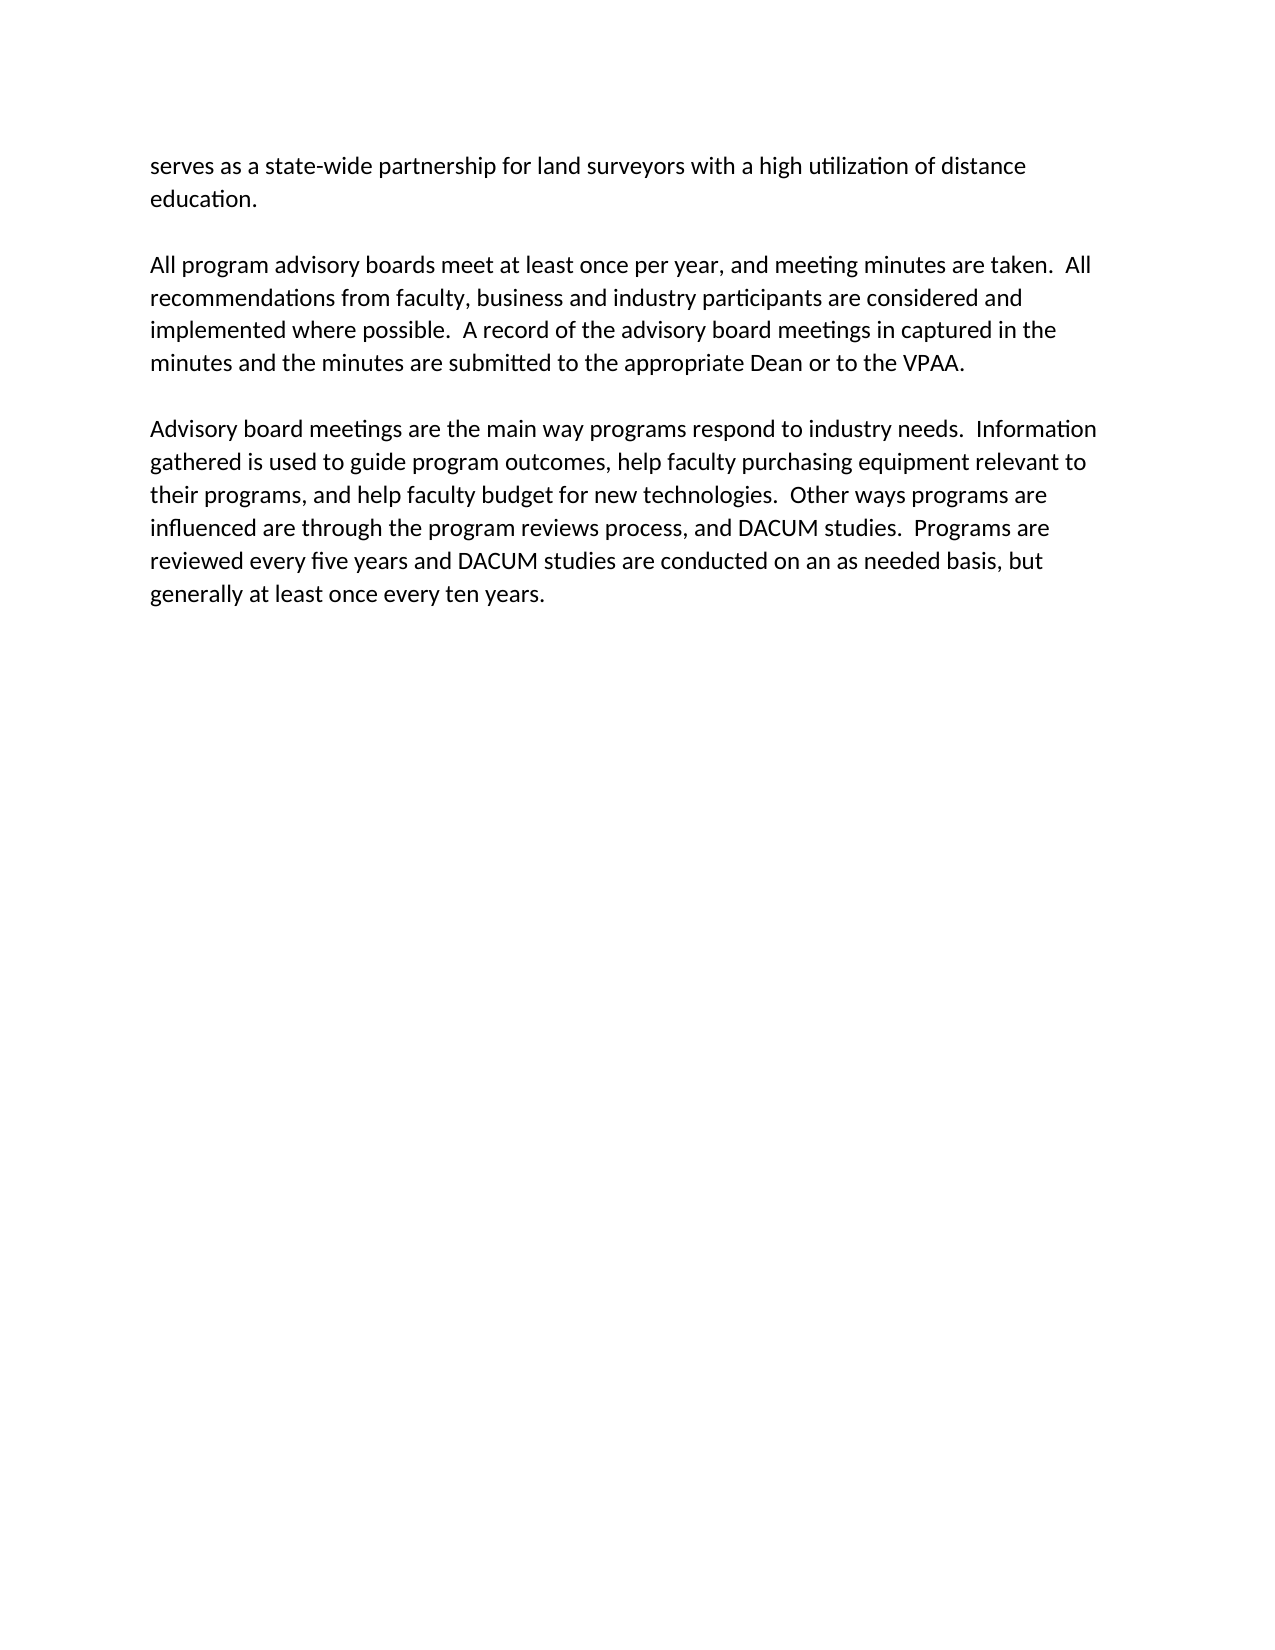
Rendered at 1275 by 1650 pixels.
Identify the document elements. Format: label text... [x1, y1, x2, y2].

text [150, 150, 1125, 213]
text All program advisory boards meet at least once per year, and meeting minutes are taken. All recommendations from faculty, business and industry participants are considered and implemented where possible. A record of the advisory board meetings in captured in the minutes and the minutes are submitted to the appropriate Dean or to the VPAA. [150, 249, 1125, 378]
text Advisory board meetings are the main way programs respond to industry needs. Information gathered is used to guide program outcomes, help faculty purchasing equipment relevant to their programs, and help faculty budget for new technologies. Other ways programs are influenced are through the program reviews process, and DACUM studies. Programs are reviewed every five years and DACUM studies are conducted on an as needed basis, but generally at least once every ten years. [150, 413, 1125, 608]
